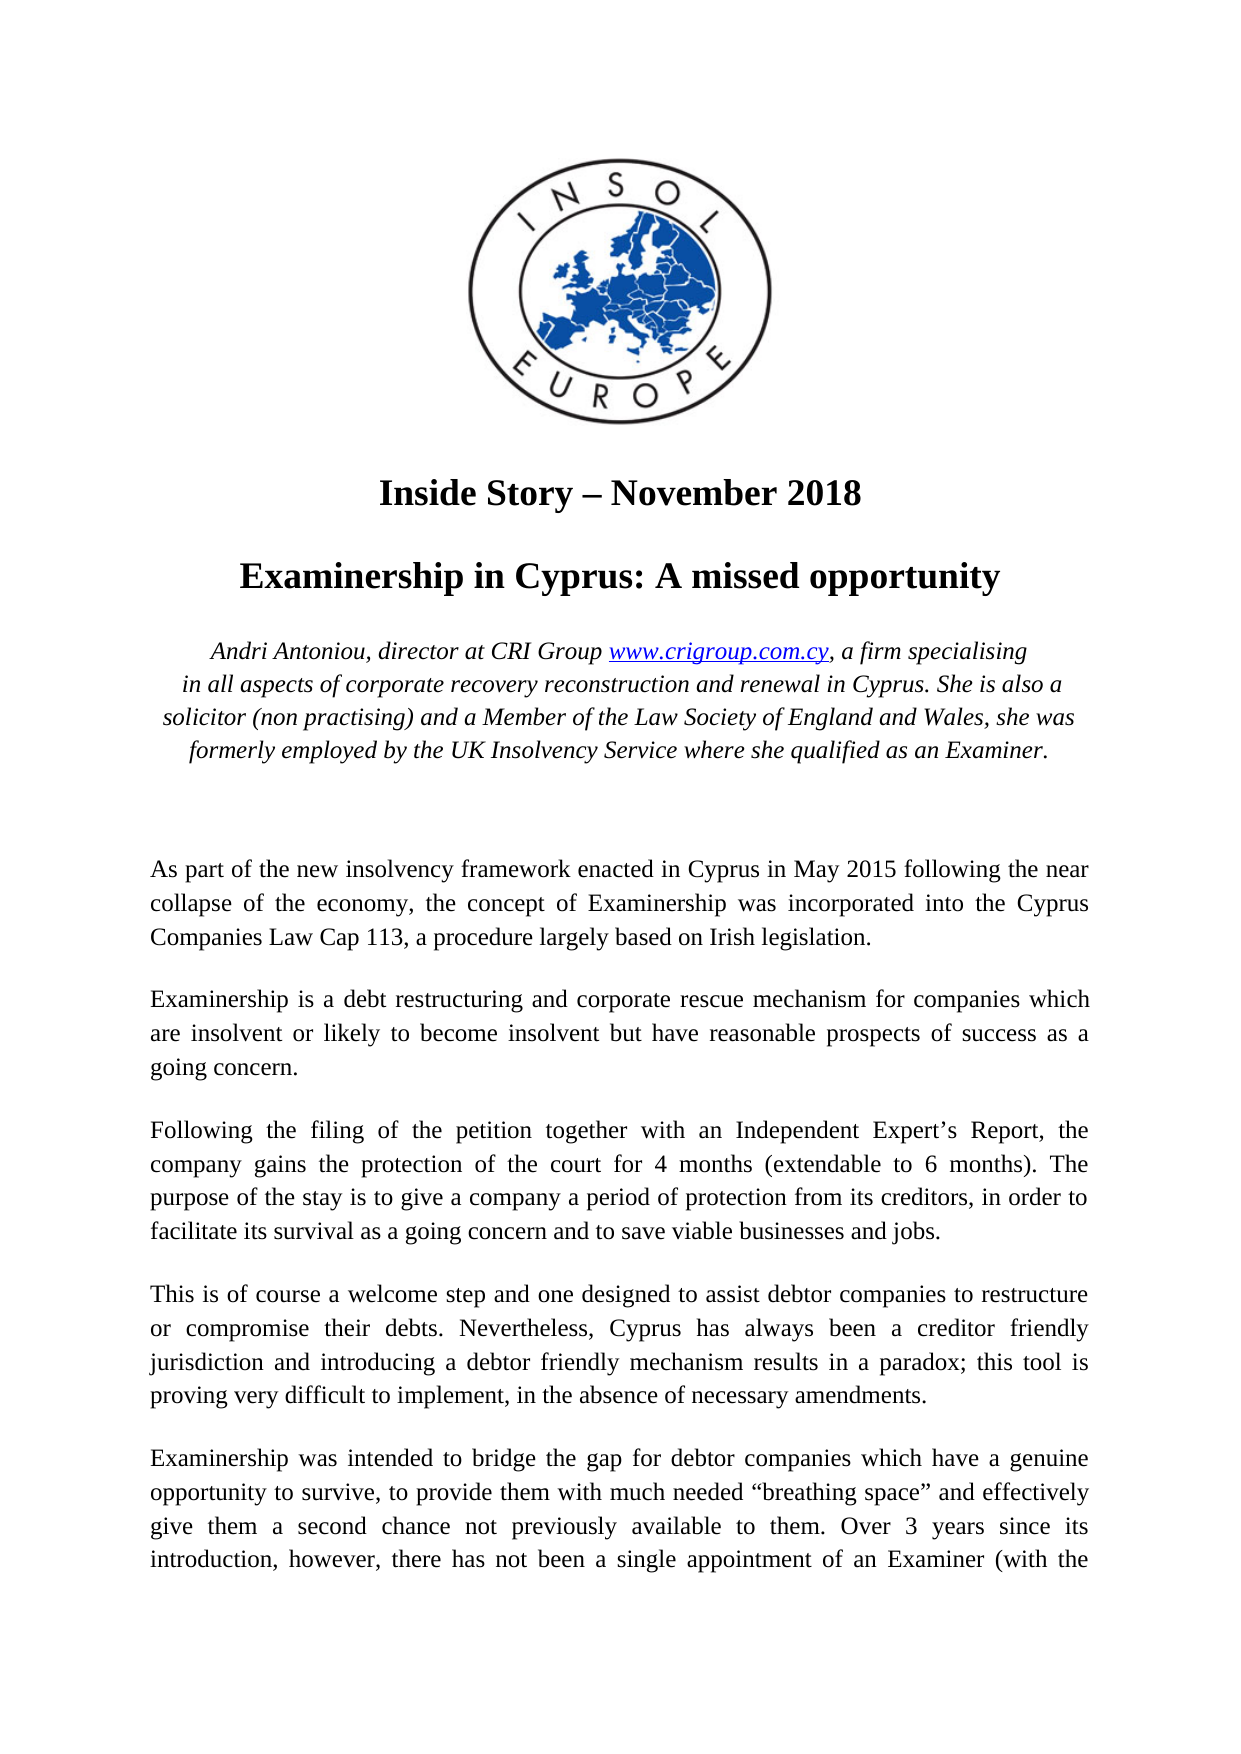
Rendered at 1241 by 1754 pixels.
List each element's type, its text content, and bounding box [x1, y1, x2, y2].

text Following the filing of the petition together with an Independent Expert’s Report, the company gains the protection of the court for 4 months (extendable to 6 months). The purpose of the stay is to give a company a period of protection from its creditors, in order to facilitate its survival as a going concern and to save viable businesses and jobs. [150, 1110, 1090, 1245]
text As part of the new insolvency framework enacted in Cyprus in May 2015 following the near collapse of the economy, the concept of Examinership was incorporated into the Cyprus Companies Law Cap 113, a procedure largely based on Irish legislation. [150, 849, 1090, 950]
picture [457, 150, 783, 434]
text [150, 1438, 1090, 1573]
text Andri Antoniou, director at CRI Group www.crigroup.com.cy, a firm specialising in all aspects of corporate recovery reconstruction and renewal in Cyprus. She is also a solicitor (non practising) and a Member of the Law Society of England and Wales, she was formerly employed by the UK Insolvency Service where she qualified as an Examiner. [150, 636, 1090, 763]
text This is of course a welcome step and one designed to assist debtor companies to restructure or compromise their debts. Nevertheless, Cyprus has always been a creditor friendly jurisdiction and introducing a debtor friendly mechanism results in a paradox; this tool is proving very difficult to implement, in the absence of necessary amendments. [150, 1274, 1090, 1409]
text Inside Story – November 2018 [150, 471, 1090, 514]
text Examinership in Cyprus: A missed opportunity [150, 553, 1090, 596]
text Examinership is a debt restructuring and corporate rescue mechanism for companies which are insolvent or likely to become insolvent but have reasonable prospects of success as a going concern. [150, 979, 1090, 1081]
